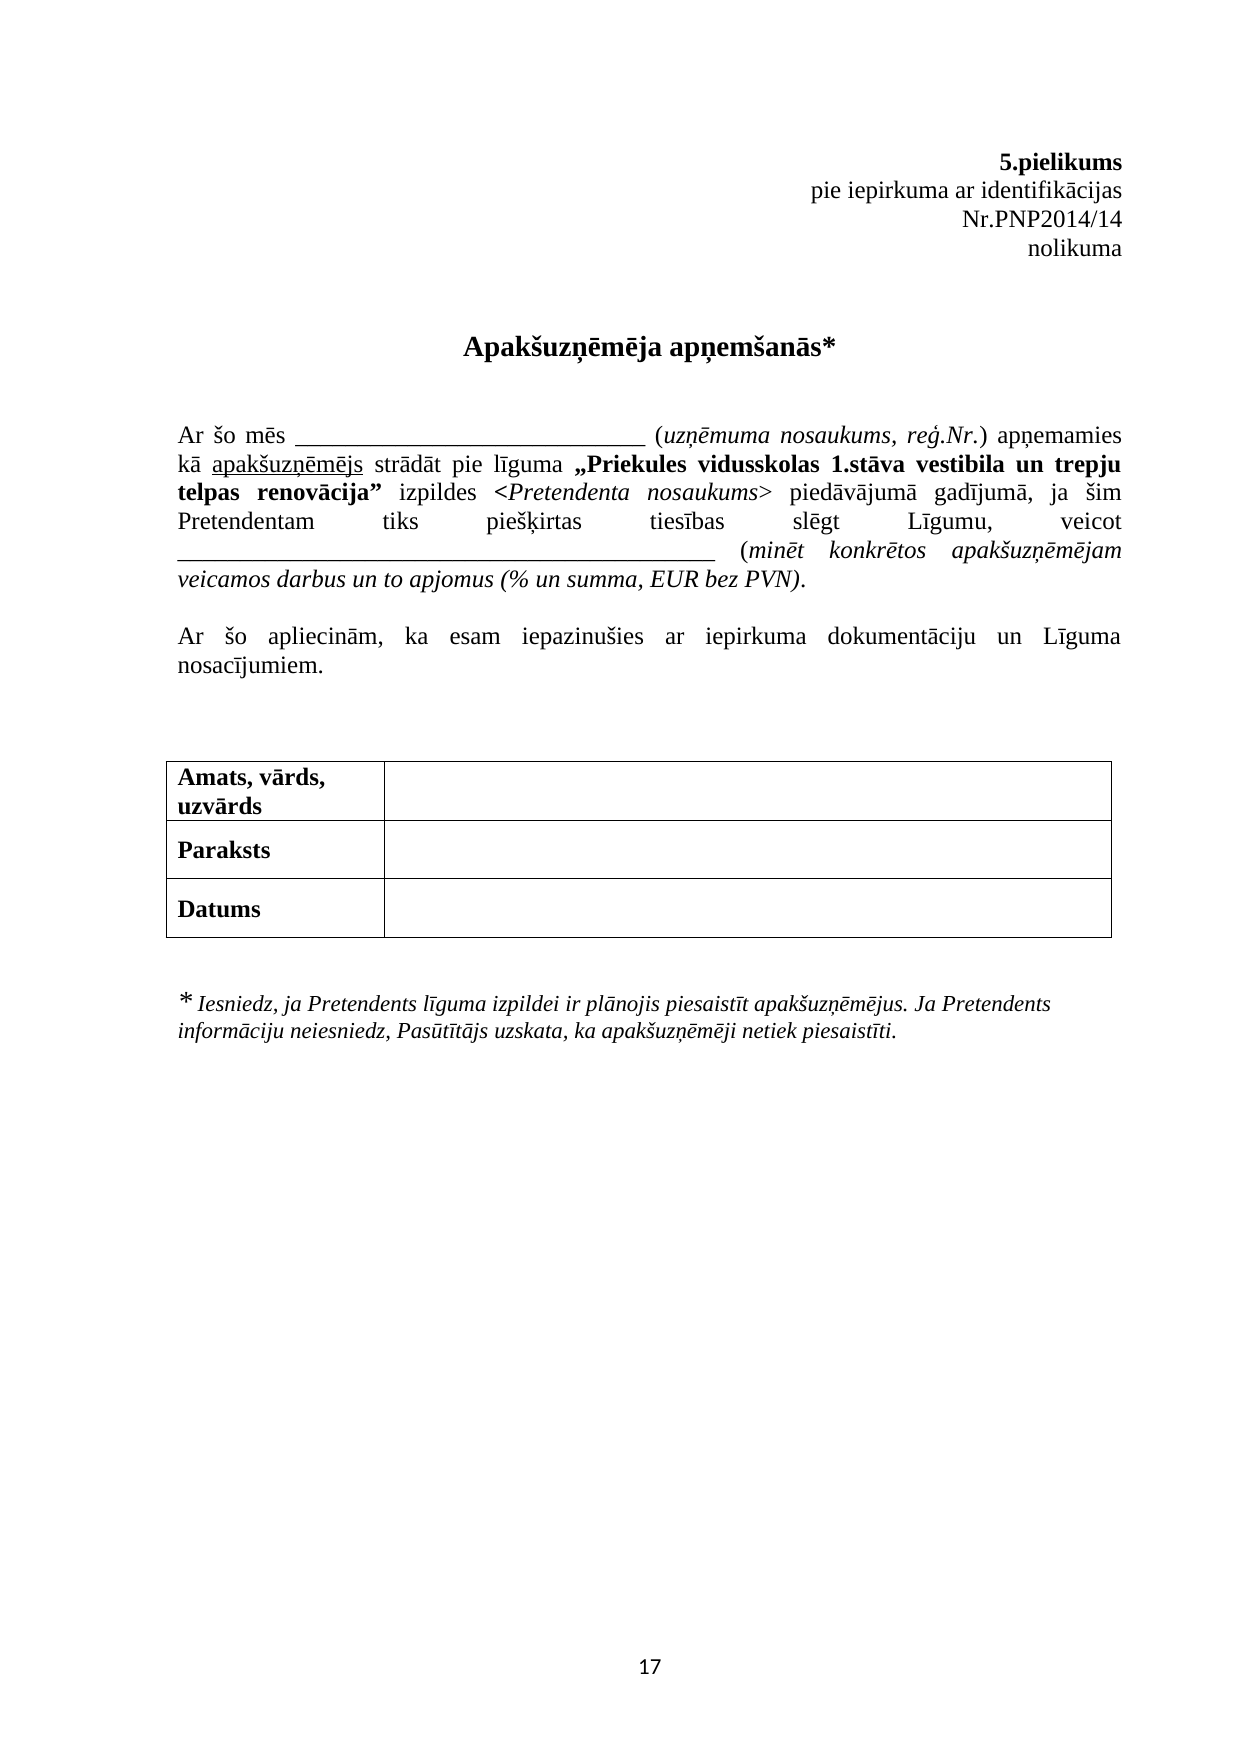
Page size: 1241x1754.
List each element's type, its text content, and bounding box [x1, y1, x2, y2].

table_header [385, 762, 1111, 820]
table_header Amats, vārds, uzvārds [167, 762, 384, 820]
table_cell Paraksts [167, 821, 384, 878]
table_cell [385, 879, 1111, 937]
text * Iesniedz, ja Pretendents līguma izpildei ir plānojis piesaistīt apakšuzņēmējus. Ja Pretendents informāciju neiesniedz, Pasūtītājs uzskata, ka apakšuzņēmēji netiek piesaistīti. [177, 984, 1122, 1044]
text Ar šo apliecinām, ka esam iepazinušies ar iepirkuma dokumentāciju un Līguma nosacījumiem. [177, 621, 1122, 679]
text Ar šo mēs ____________________________ (uzņēmuma nosaukums, reģ.Nr.) apņemamies kā apakšuzņēmējs strādāt pie līguma „Priekules vidusskolas 1.stāva vestibila un trepju telpas renovācija” izpildes <Pretendenta nosaukums> piedāvājumā gadījumā, ja šim Pretendentam tiks piešķirtas tiesības slēgt Līgumu, veicot ___________________________________________ (minēt konkrētos apakšuzņēmējam veicamos darbus un to apjomus (% un summa, EUR bez PVN). [177, 420, 1122, 592]
table_cell [385, 821, 1111, 878]
text pie iepirkuma ar identifikācijas [177, 176, 1122, 204]
text 5.pielikums [177, 147, 1122, 176]
text Apakšuzņēmēja apņemšanās* [177, 329, 1122, 362]
text Nr.PNP2014/14 [177, 204, 1122, 233]
table_cell Datums [167, 879, 384, 937]
text nolikuma [177, 233, 1122, 262]
